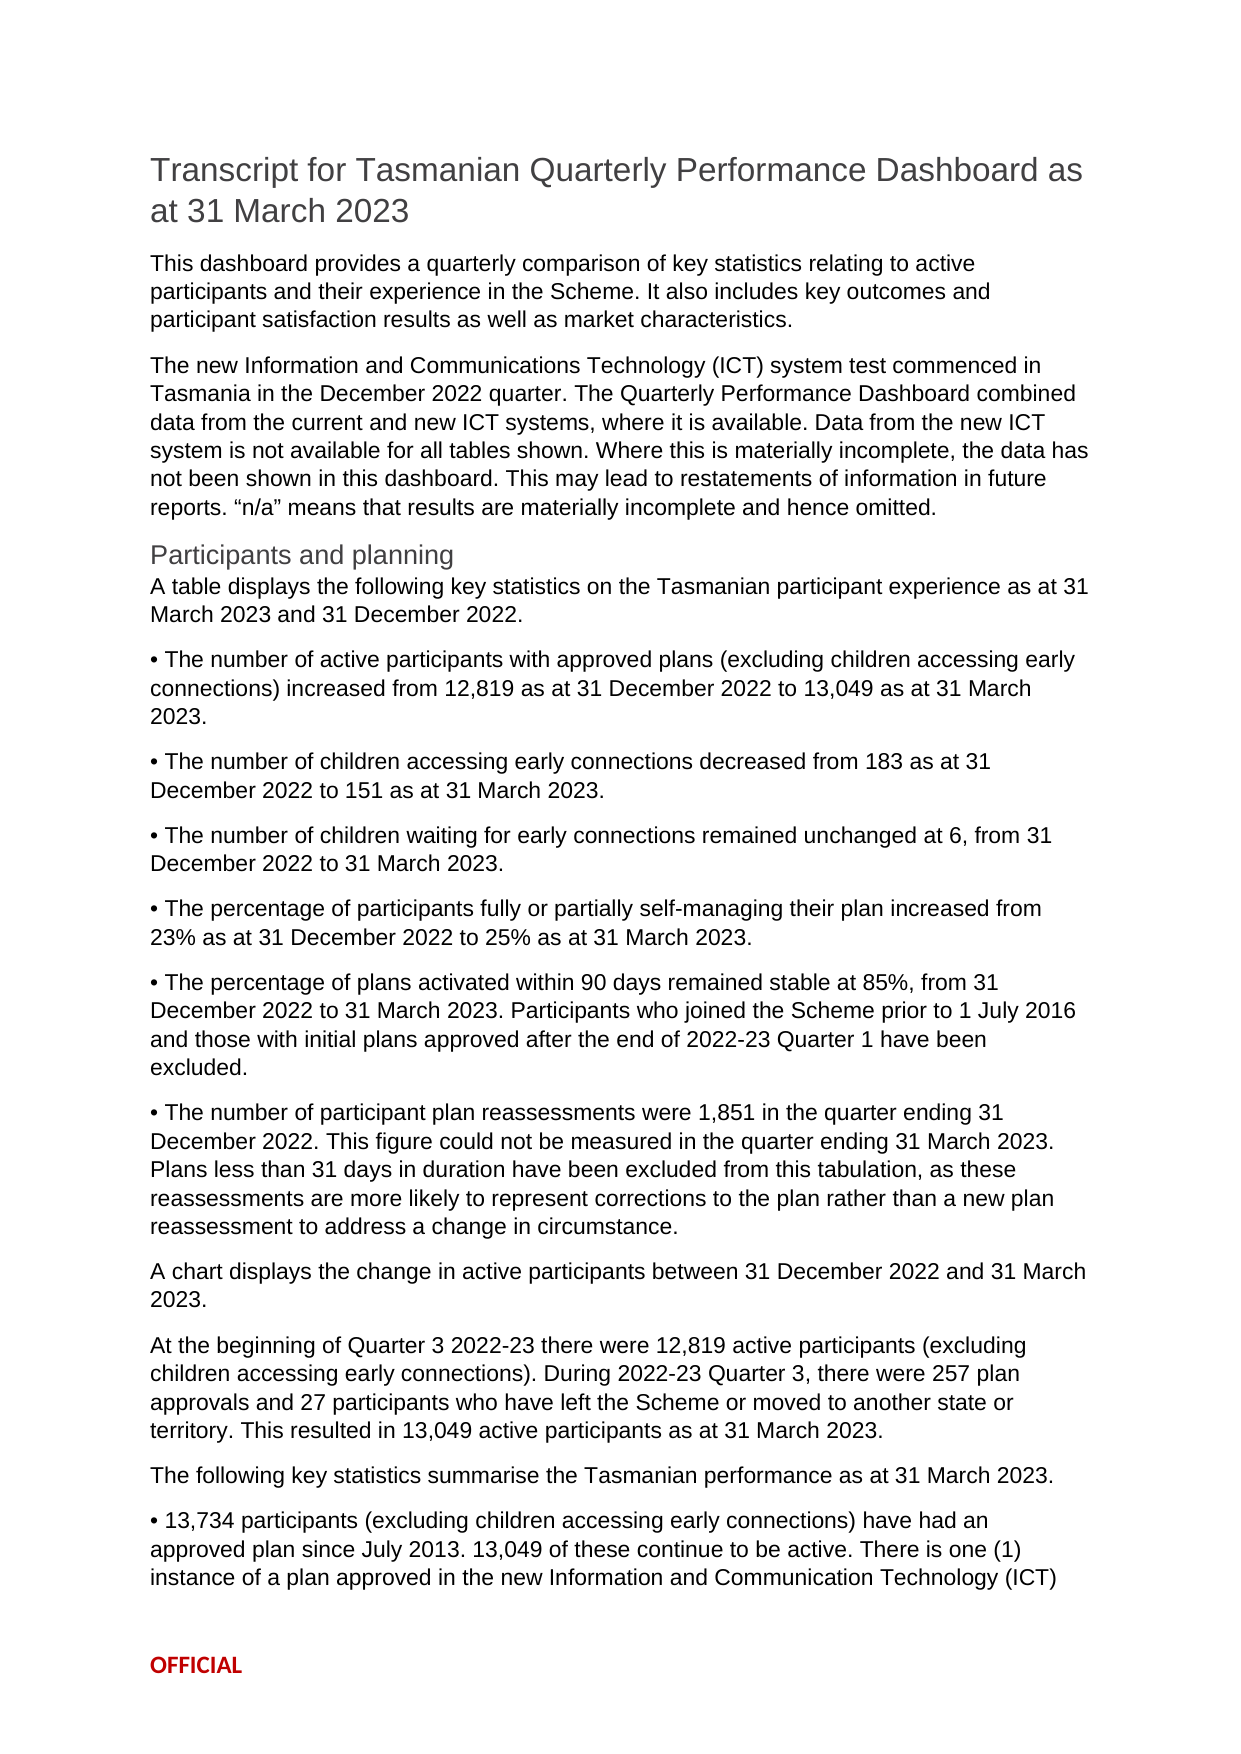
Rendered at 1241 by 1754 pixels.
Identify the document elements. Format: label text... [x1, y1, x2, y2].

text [150, 1507, 1090, 1590]
subtitle Participants and planning [150, 539, 1090, 570]
text A table displays the following key statistics on the Tasmanian participant experience as at 31 March 2023 and 31 December 2022. [150, 573, 1090, 627]
text • The percentage of participants fully or partially self-managing their plan increased from 23% as at 31 December 2022 to 25% as at 31 March 2023. [150, 895, 1090, 950]
text The new Information and Communications Technology (ICT) system test commenced in Tasmania in the December 2022 quarter. The Quarterly Performance Dashboard combined data from the current and new ICT systems, where it is available. Data from the new ICT system is not available for all tables shown. Where this is materially incomplete, the data has not been shown in this dashboard. This may lead to restatements of information in future reports. “n/a” means that results are materially incomplete and hence omitted. [150, 352, 1090, 520]
text • The number of children accessing early connections decreased from 183 as at 31 December 2022 to 151 as at 31 March 2023. [150, 748, 1090, 803]
text • The number of children waiting for early connections remained unchanged at 6, from 31 December 2022 to 31 March 2023. [150, 822, 1090, 876]
text • The percentage of plans activated within 90 days remained stable at 85%, from 31 December 2022 to 31 March 2023. Participants who joined the Scheme prior to 1 July 2016 and those with initial plans approved after the end of 2022-23 Quarter 1 have been excluded. [150, 969, 1090, 1080]
text A chart displays the change in active participants between 31 December 2022 and 31 March 2023. [150, 1258, 1090, 1313]
text Transcript for Tasmanian Quarterly Performance Dashboard as at 31 March 2023 [150, 150, 1090, 230]
text • The number of active participants with approved plans (excluding children accessing early connections) increased from 12,819 as at 31 December 2022 to 13,049 as at 31 March 2023. [150, 646, 1090, 729]
text • The number of participant plan reassessments were 1,851 in the quarter ending 31 December 2022. This figure could not be measured in the quarter ending 31 March 2023. Plans less than 31 days in duration have been excluded from this tabulation, as these reassessments are more likely to represent corrections to the plan rather than a new plan reassessment to address a change in circumstance. [150, 1099, 1090, 1239]
text This dashboard provides a quarterly comparison of key statistics relating to active participants and their experience in the Scheme. It also includes key outcomes and participant satisfaction results as well as market characteristics. [150, 249, 1090, 333]
text The following key statistics summarise the Tasmanian performance as at 31 March 2023. [150, 1462, 1090, 1488]
text At the beginning of Quarter 3 2022-23 there were 12,819 active participants (excluding children accessing early connections). During 2022-23 Quarter 3, there were 257 plan approvals and 27 participants who have left the Scheme or moved to another state or territory. This resulted in 13,049 active participants as at 31 March 2023. [150, 1332, 1090, 1443]
